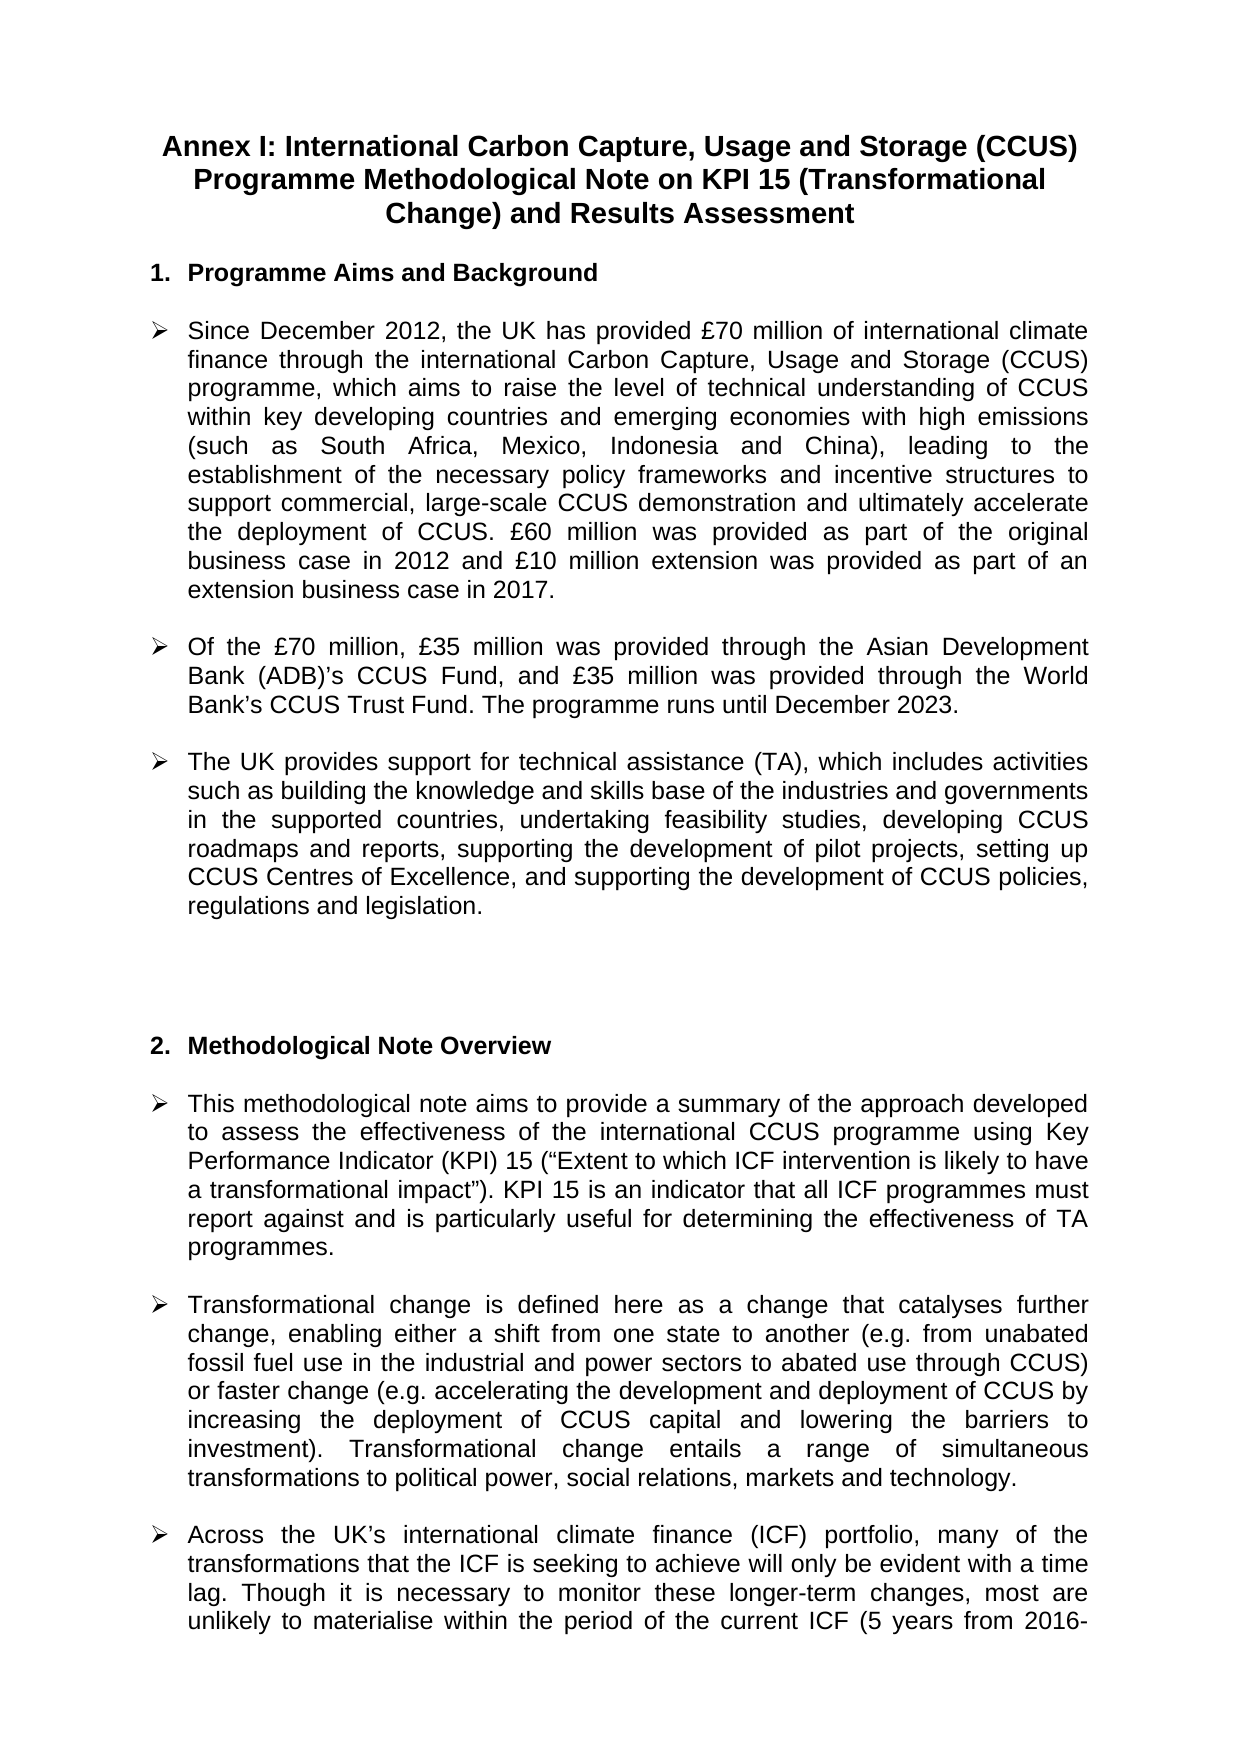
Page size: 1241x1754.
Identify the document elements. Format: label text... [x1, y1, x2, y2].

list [150, 1520, 1090, 1635]
list Programme Aims and Background [150, 258, 1090, 287]
list The UK provides support for technical assistance (TA), which includes activities such as building the knowledge and skills base of the industries and governments in the supported countries, undertaking feasibility studies, developing CCUS roadmaps and reports, supporting the development of pilot projects, setting up CCUS Centres of Excellence, and supporting the development of CCUS policies, regulations and legislation. [150, 747, 1090, 920]
list Of the £70 million, £35 million was provided through the Asian Development Bank (ADB)’s CCUS Fund, and £35 million was provided through the World Bank’s CCUS Trust Fund. The programme runs until December 2023. [150, 632, 1090, 718]
list This methodological note aims to provide a summary of the approach developed to assess the effectiveness of the international CCUS programme using Key Performance Indicator (KPI) 15 (“Extent to which ICF intervention is likely to have a transformational impact”). KPI 15 is an indicator that all ICF programmes must report against and is particularly useful for determining the effectiveness of TA programmes. [150, 1088, 1090, 1261]
list Methodological Note Overview [150, 1031, 1090, 1060]
list Transformational change is defined here as a change that catalyses further change, enabling either a shift from one state to another (e.g. from unabated fossil fuel use in the industrial and power sectors to abated use through CCUS) or faster change (e.g. accelerating the development and deployment of CCUS by increasing the deployment of CCUS capital and lowering the barriers to investment). Transformational change entails a range of simultaneous transformations to political power, social relations, markets and technology. [150, 1290, 1090, 1491]
list Since December 2012, the UK has provided £70 million of international climate finance through the international Carbon Capture, Usage and Storage (CCUS) programme, which aims to raise the level of technical understanding of CCUS within key developing countries and emerging economies with high emissions (such as South Africa, Mexico, Indonesia and China), leading to the establishment of the necessary policy frameworks and incentive structures to support commercial, large-scale CCUS demonstration and ultimately accelerate the deployment of CCUS. £60 million was provided as part of the original business case in 2012 and £10 million extension was provided as part of an extension business case in 2017. [150, 316, 1090, 603]
text Annex I: International Carbon Capture, Usage and Storage (CCUS) Programme Methodological Note on KPI 15 (Transformational Change) and Results Assessment [150, 129, 1090, 229]
